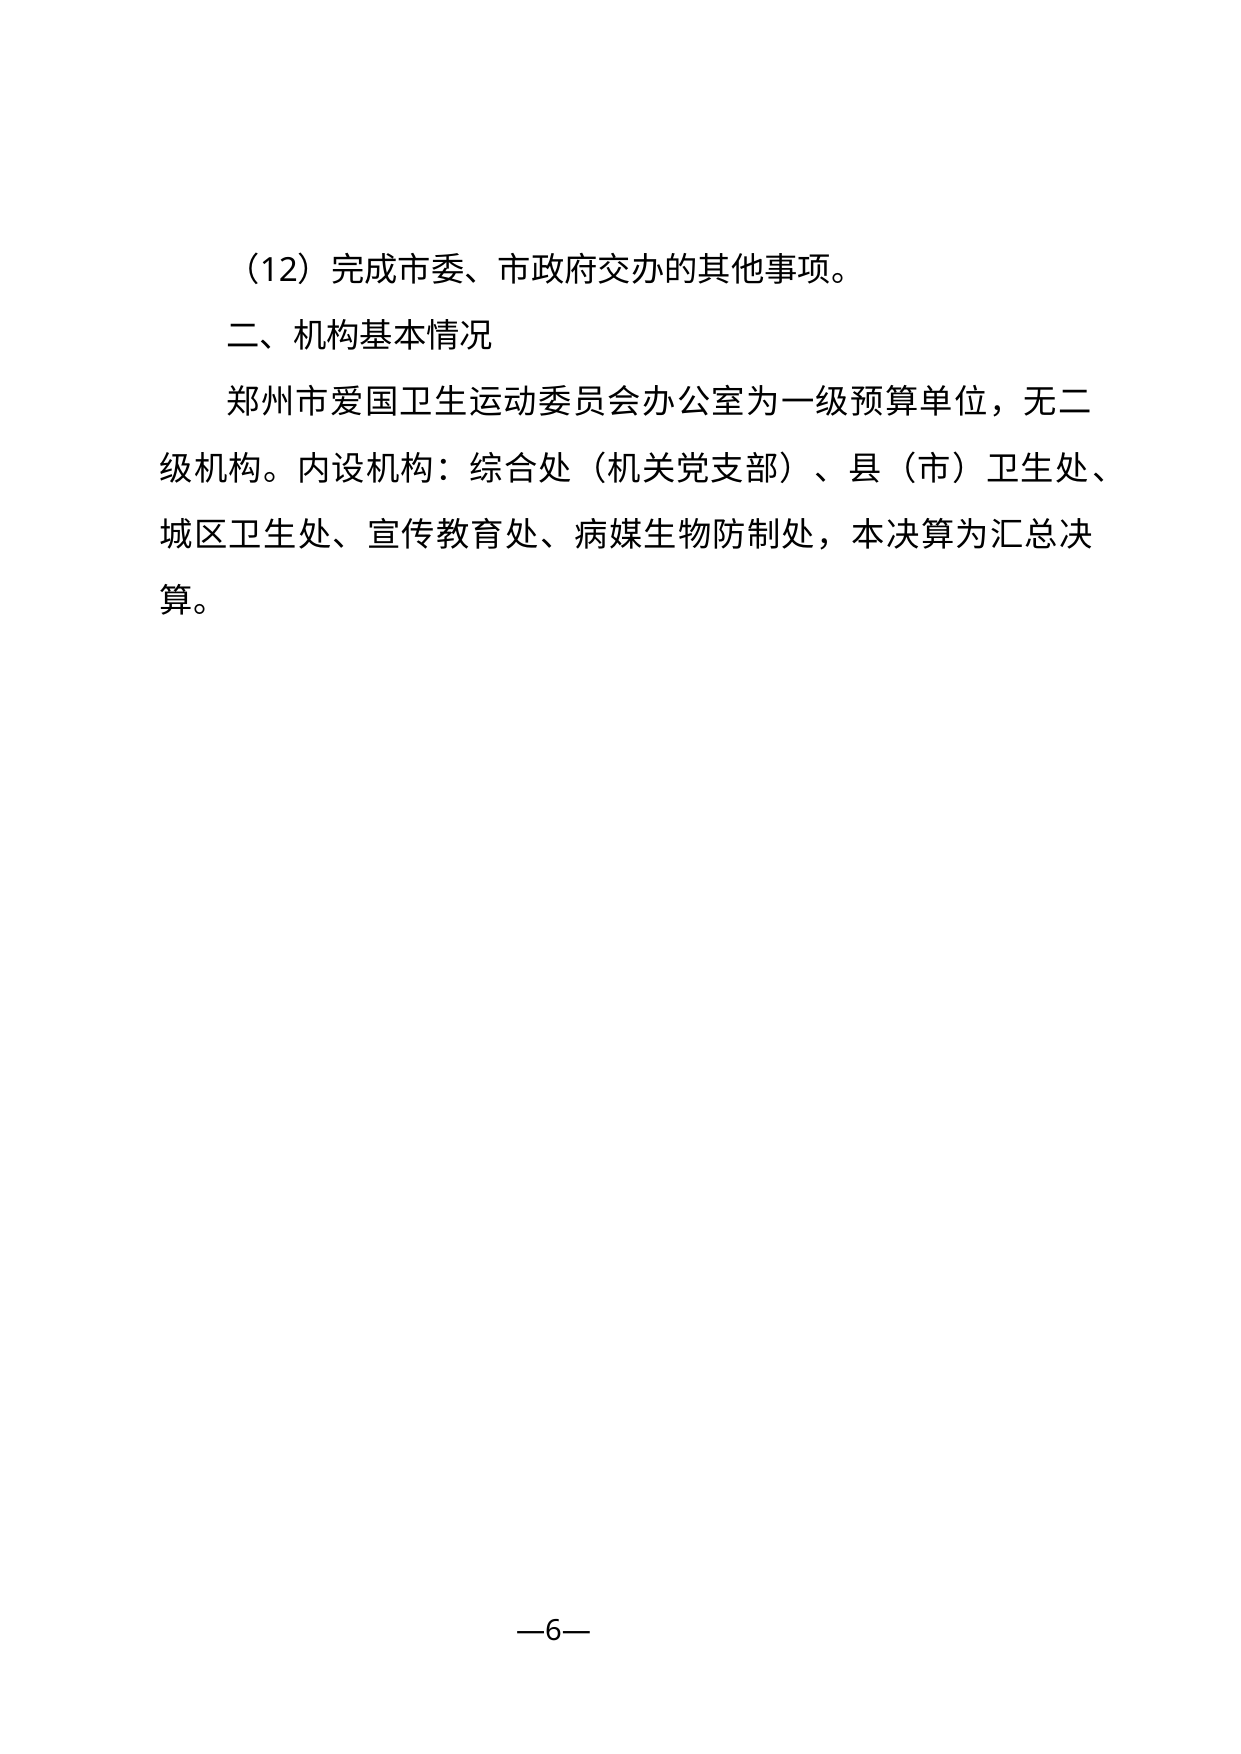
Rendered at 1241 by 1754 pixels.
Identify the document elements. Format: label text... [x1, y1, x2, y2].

text 郑州市爱国卫生运动委员会办公室为一级预算单位，无二级机构。内设机构：综合处（机关党支部）、县（市）卫生处、城区卫生处、宣传教育处、病媒生物防制处，本决算为汇总决算。 [159, 366, 1092, 631]
text 二、机构基本情况 [159, 300, 1092, 366]
text （12）完成市委、市政府交办的其他事项。 [159, 234, 1092, 300]
